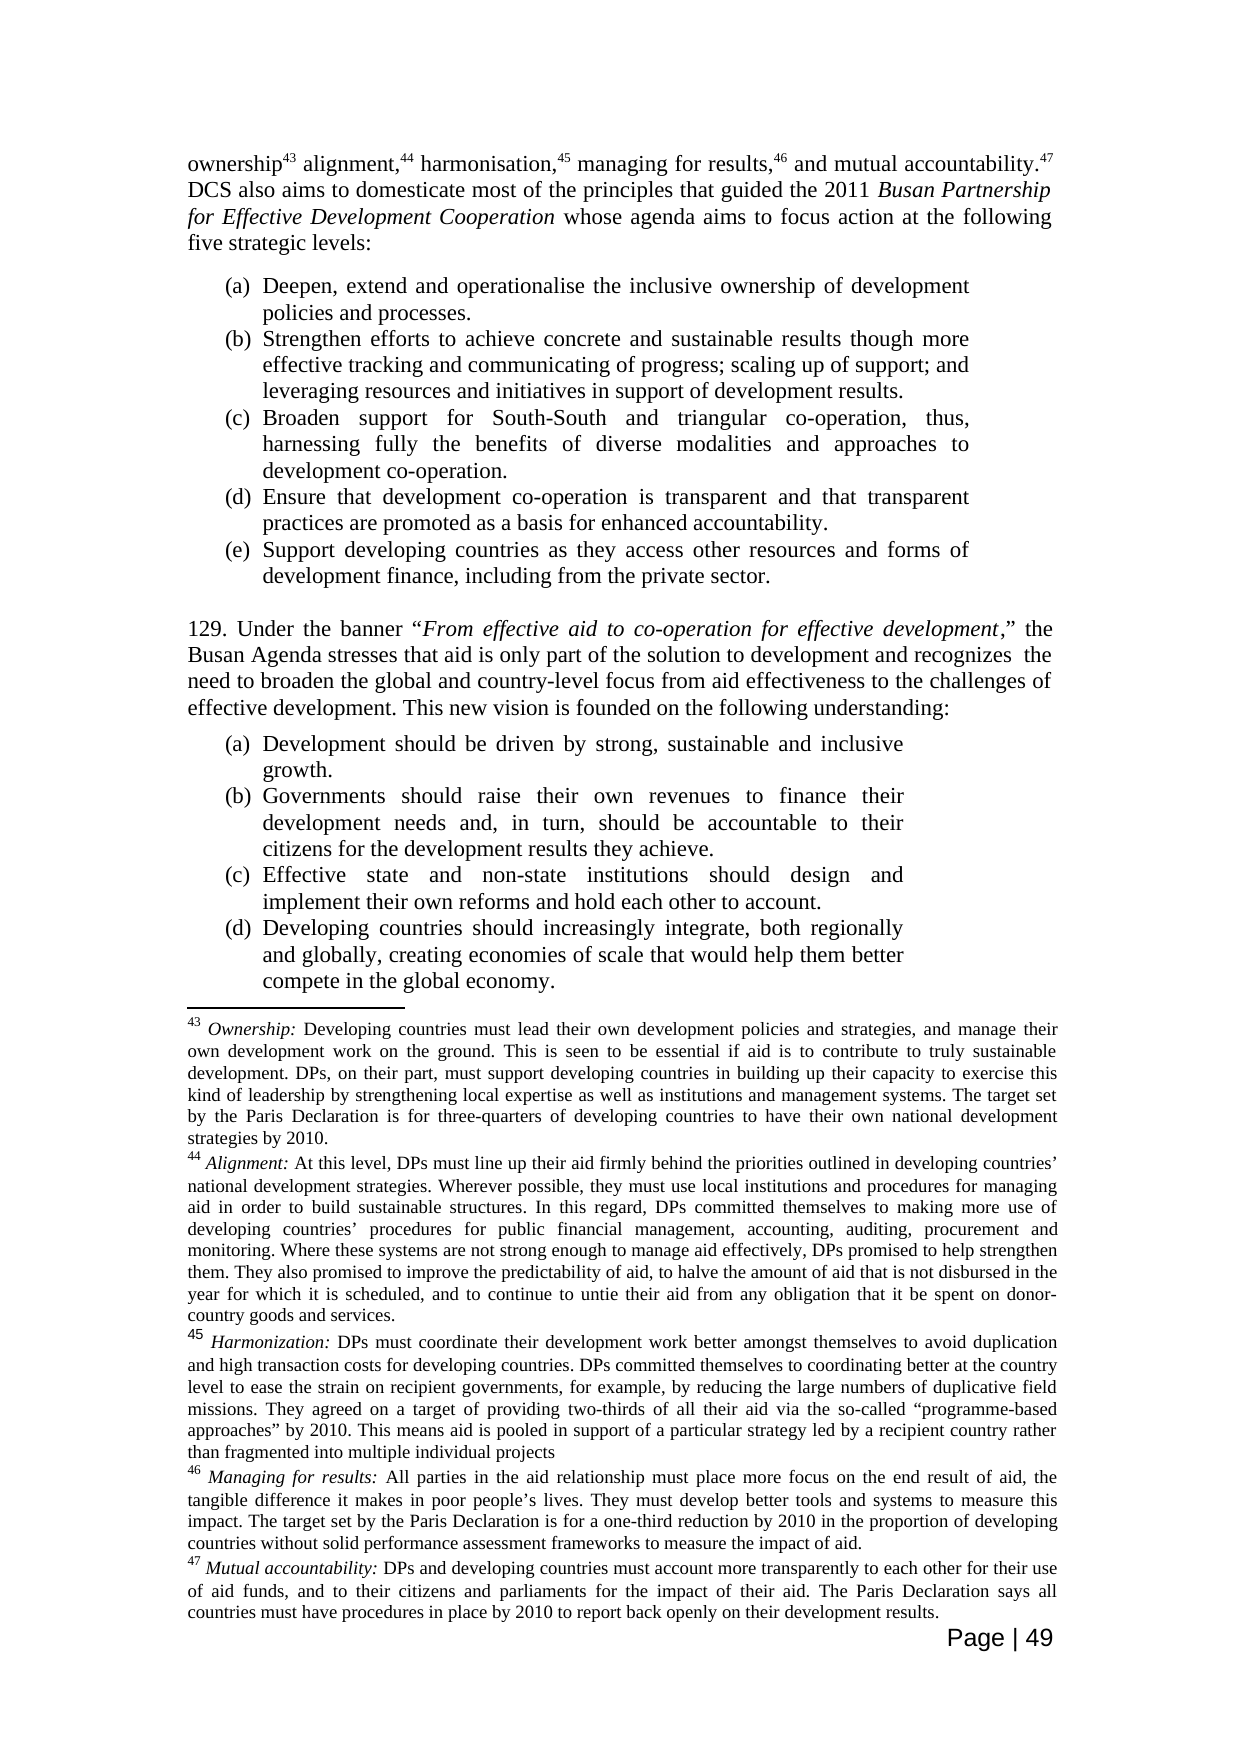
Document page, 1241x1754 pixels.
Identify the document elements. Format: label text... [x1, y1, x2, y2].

list Ensure that development co-operation is transparent and that transparent practices are promoted as a basis for enhanced accountability. [225, 483, 970, 536]
list Broaden support for South-South and triangular co-operation, thus, harnessing fully the benefits of diverse modalities and approaches to development co-operation. [225, 404, 970, 483]
title Development should be driven by strong, sustainable and inclusive growth. [225, 730, 904, 782]
title Effective state and non-state institutions should design and implement their own reforms and hold each other to account. [225, 862, 904, 914]
list Strengthen efforts to achieve concrete and sustainable results though more effective tracking and communicating of progress; scaling up of support; and leveraging resources and initiatives in support of development results. [225, 325, 970, 404]
title Governments should raise their own revenues to finance their development needs and, in turn, should be accountable to their citizens for the development results they achieve. [225, 782, 904, 862]
title Developing countries should increasingly integrate, both regionally and globally, creating economies of scale that would help them better compete in the global economy. [225, 914, 904, 993]
list Deepen, extend and operationalise the inclusive ownership of development policies and processes. [225, 272, 970, 325]
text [187, 150, 1053, 255]
list Support developing countries as they access other resources and forms of development finance, including from the private sector. [225, 536, 970, 588]
title 129. Under the banner “From effective aid to co-operation for effective development,” the Busan Agenda stresses that aid is only part of the solution to development and recognizes the need to broaden the global and country-level focus from aid effectiveness to the challenges of effective development. This new vision is founded on the following understanding: [187, 615, 1053, 720]
